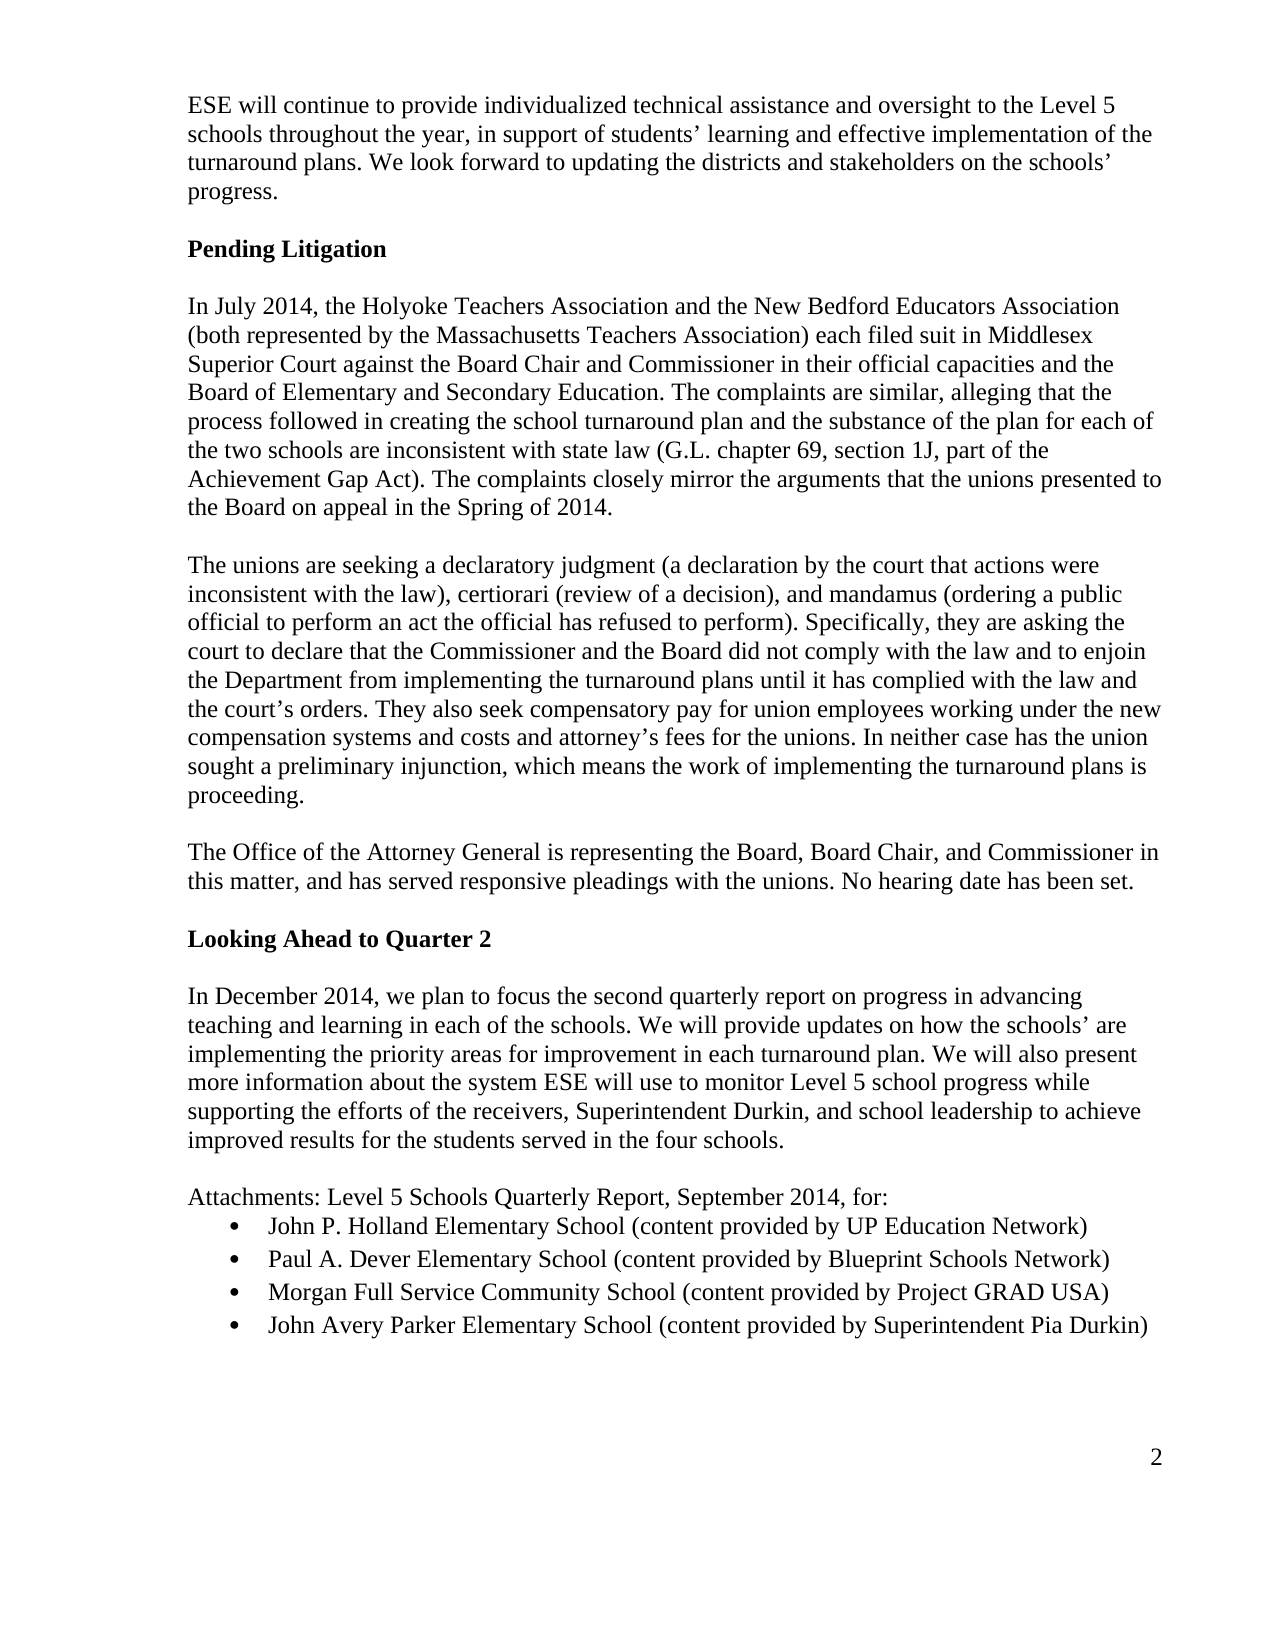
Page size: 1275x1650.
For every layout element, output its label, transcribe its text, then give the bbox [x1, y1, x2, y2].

text In July 2014, the Holyoke Teachers Association and the New Bedford Educators Association (both represented by the Massachusetts Teachers Association) each filed suit in Middlesex Superior Court against the Board Chair and Commissioner in their official capacities and the Board of Elementary and Secondary Education. The complaints are similar, alleging that the process followed in creating the school turnaround plan and the substance of the plan for each of the two schools are inconsistent with state law (G.L. chapter 69, section 1J, part of the Achievement Gap Act). The complaints closely mirror the arguments that the unions presented to the Board on appeal in the Spring of 2014. [187, 291, 1162, 521]
list John Avery Parker Elementary School (content provided by Superintendent Pia Durkin) [230, 1310, 1162, 1339]
text Attachments: Level 5 Schools Quarterly Report, September 2014, for: [187, 1182, 1162, 1211]
text The unions are seeking a declaratory judgment (a declaration by the court that actions were inconsistent with the law), certiorari (review of a decision), and mandamus (ordering a public official to perform an act the official has refused to perform). Specifically, they are asking the court to declare that the Commissioner and the Board did not comply with the law and to enjoin the Department from implementing the turnaround plans until it has complied with the law and the court’s orders. They also seek compensatory pay for union employees working under the new compensation systems and costs and attorney’s fees for the unions. In neither case has the union sought a preliminary injunction, which means the work of implementing the turnaround plans is proceeding. [187, 550, 1162, 809]
text The Office of the Attorney General is representing the Board, Board Chair, and Commissioner in this matter, and has served responsive pleadings with the unions. No hearing date has been set. [187, 837, 1162, 895]
list John P. Holland Elementary School (content provided by UP Education Network) [230, 1211, 1162, 1240]
text ESE will continue to provide individualized technical assistance and oversight to the Level 5 schools throughout the year, in support of students’ learning and effective implementation of the turnaround plans. We look forward to updating the districts and stakeholders on the schools’ progress. [187, 90, 1162, 205]
text Pending Litigation [187, 234, 1162, 262]
list Morgan Full Service Community School (content provided by Project GRAD USA) [230, 1277, 1162, 1306]
text Looking Ahead to Quarter 2 [187, 924, 1162, 952]
list Paul A. Dever Elementary School (content provided by Blueprint Schools Network) [230, 1244, 1162, 1273]
text In December 2014, we plan to focus the second quarterly report on progress in advancing teaching and learning in each of the schools. We will provide updates on how the schools’ are implementing the priority areas for improvement in each turnaround plan. We will also present more information about the system ESE will use to monitor Level 5 school progress while supporting the efforts of the receivers, Superintendent Durkin, and school leadership to achieve improved results for the students served in the four schools. [187, 981, 1162, 1154]
